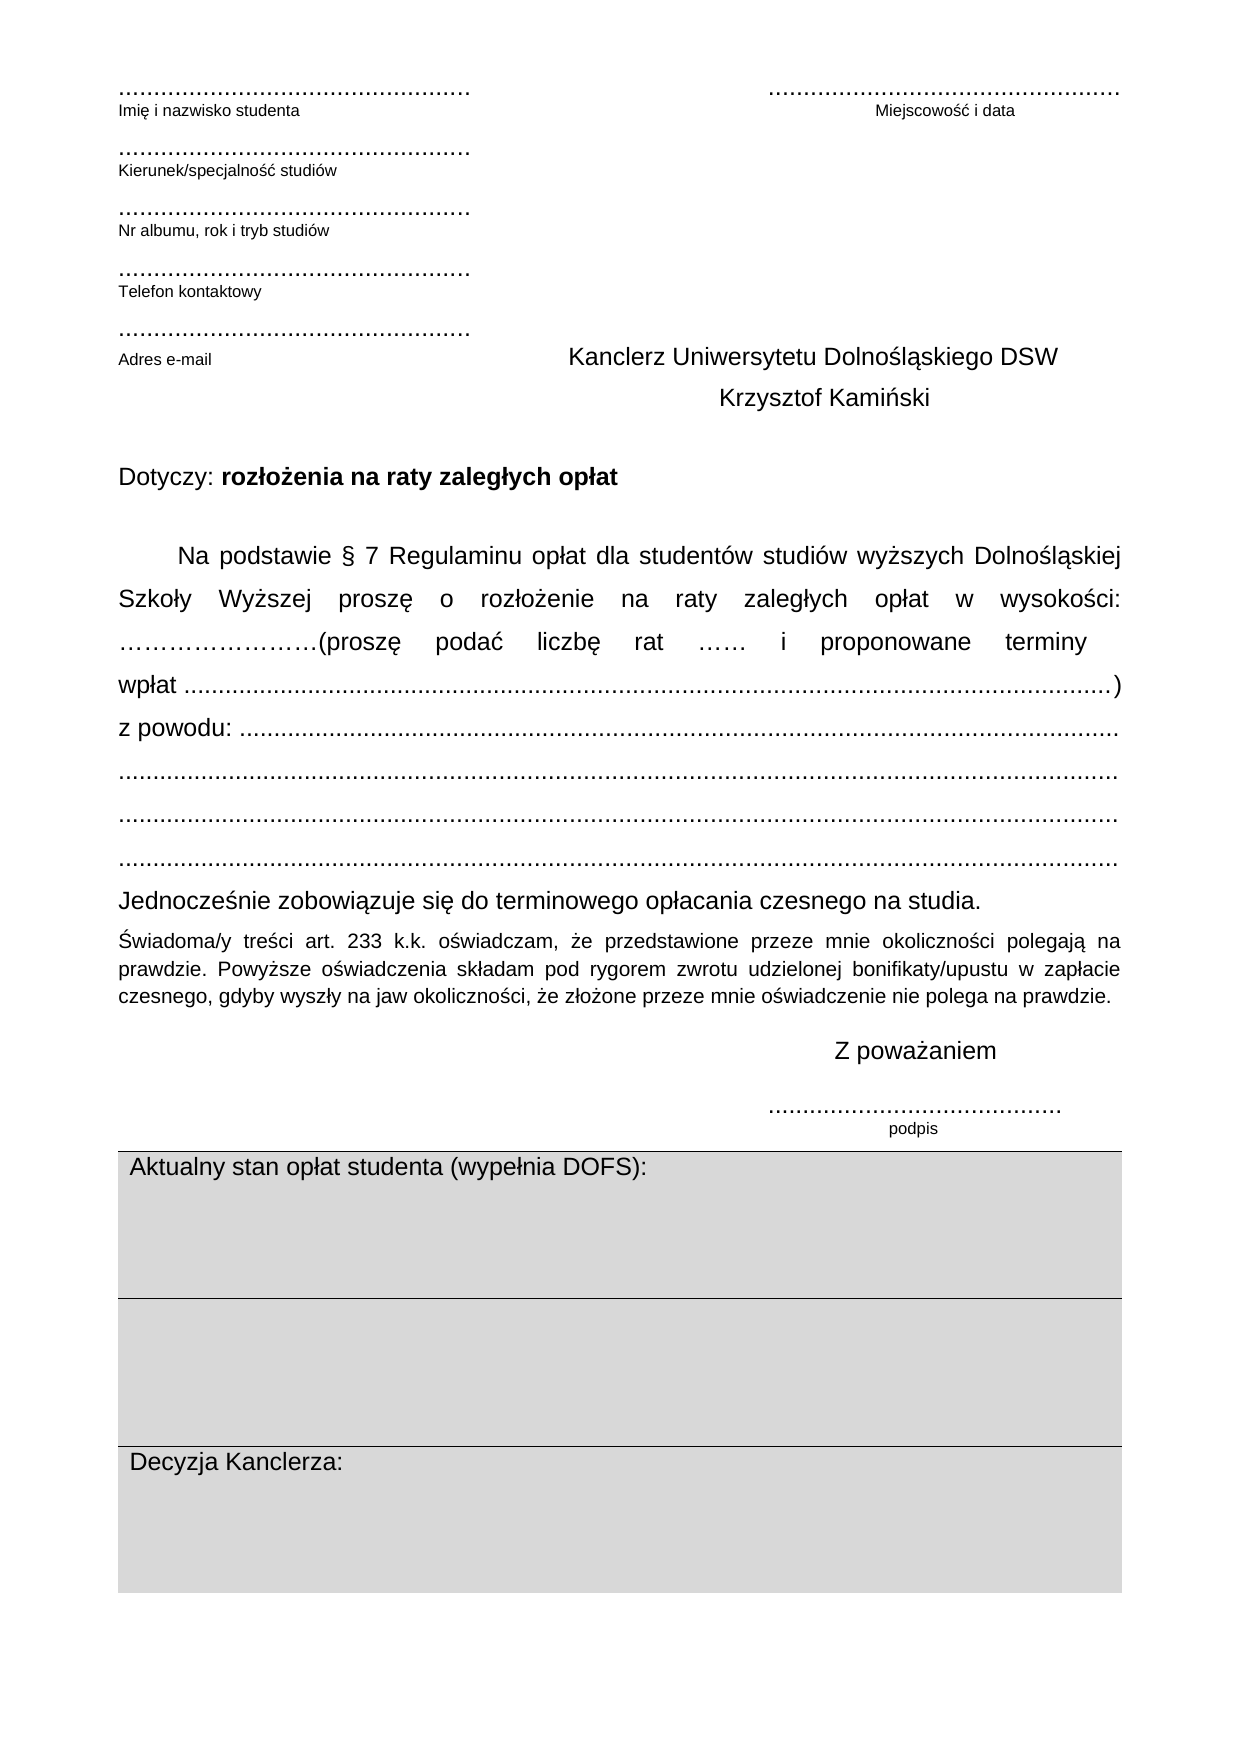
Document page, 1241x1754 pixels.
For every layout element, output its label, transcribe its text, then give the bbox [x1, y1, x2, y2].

text Krzysztof Kamiński [118, 383, 1122, 412]
text podpis [118, 1119, 1122, 1138]
text Na podstawie § 7 Regulaminu opłat dla studentów studiów wyższych Dolnośląskiej Szkoły Wyższej proszę o rozłożenie na raty zaległych opłat w wysokości: ……………………(proszę podać liczbę rat …… i proponowane terminy wpłat ) [118, 541, 1122, 699]
text Świadoma/y treści art. 233 k.k. oświadczam, że przedstawione przeze mnie okoliczności polegają na prawdzie. Powyższe oświadczenia składam pod rygorem zwrotu udzielonej bonifikaty/upustu w zapłacie czesnego, gdyby wyszły na jaw okoliczności, że złożone przeze mnie oświadczenie nie polega na prawdzie. [118, 929, 1122, 1008]
table_header Aktualny stan opłat studenta (wypełnia DOFS): [118, 1152, 1122, 1298]
text Z poważaniem [118, 1036, 1122, 1065]
text Imię i nazwisko studenta Miejscowość i data [118, 100, 1122, 119]
text Telefon kontaktowy [118, 282, 1122, 301]
text z powodu: [118, 713, 1122, 742]
text Dotyczy: rozłożenia na raty zaległych opłat [118, 462, 1122, 491]
text Nr albumu, rok i tryb studiów [118, 221, 1122, 240]
table_cell Decyzja Kanclerza: [118, 1447, 1122, 1593]
text Jednocześnie zobowiązuje się do terminowego opłacania czesnego na studia. [118, 886, 1122, 914]
text Adres e-mail Kanclerz Uniwersytetu Dolnośląskiego DSW [118, 342, 1122, 371]
text Kierunek/specjalność studiów [118, 161, 1122, 180]
table_cell [118, 1299, 1122, 1446]
